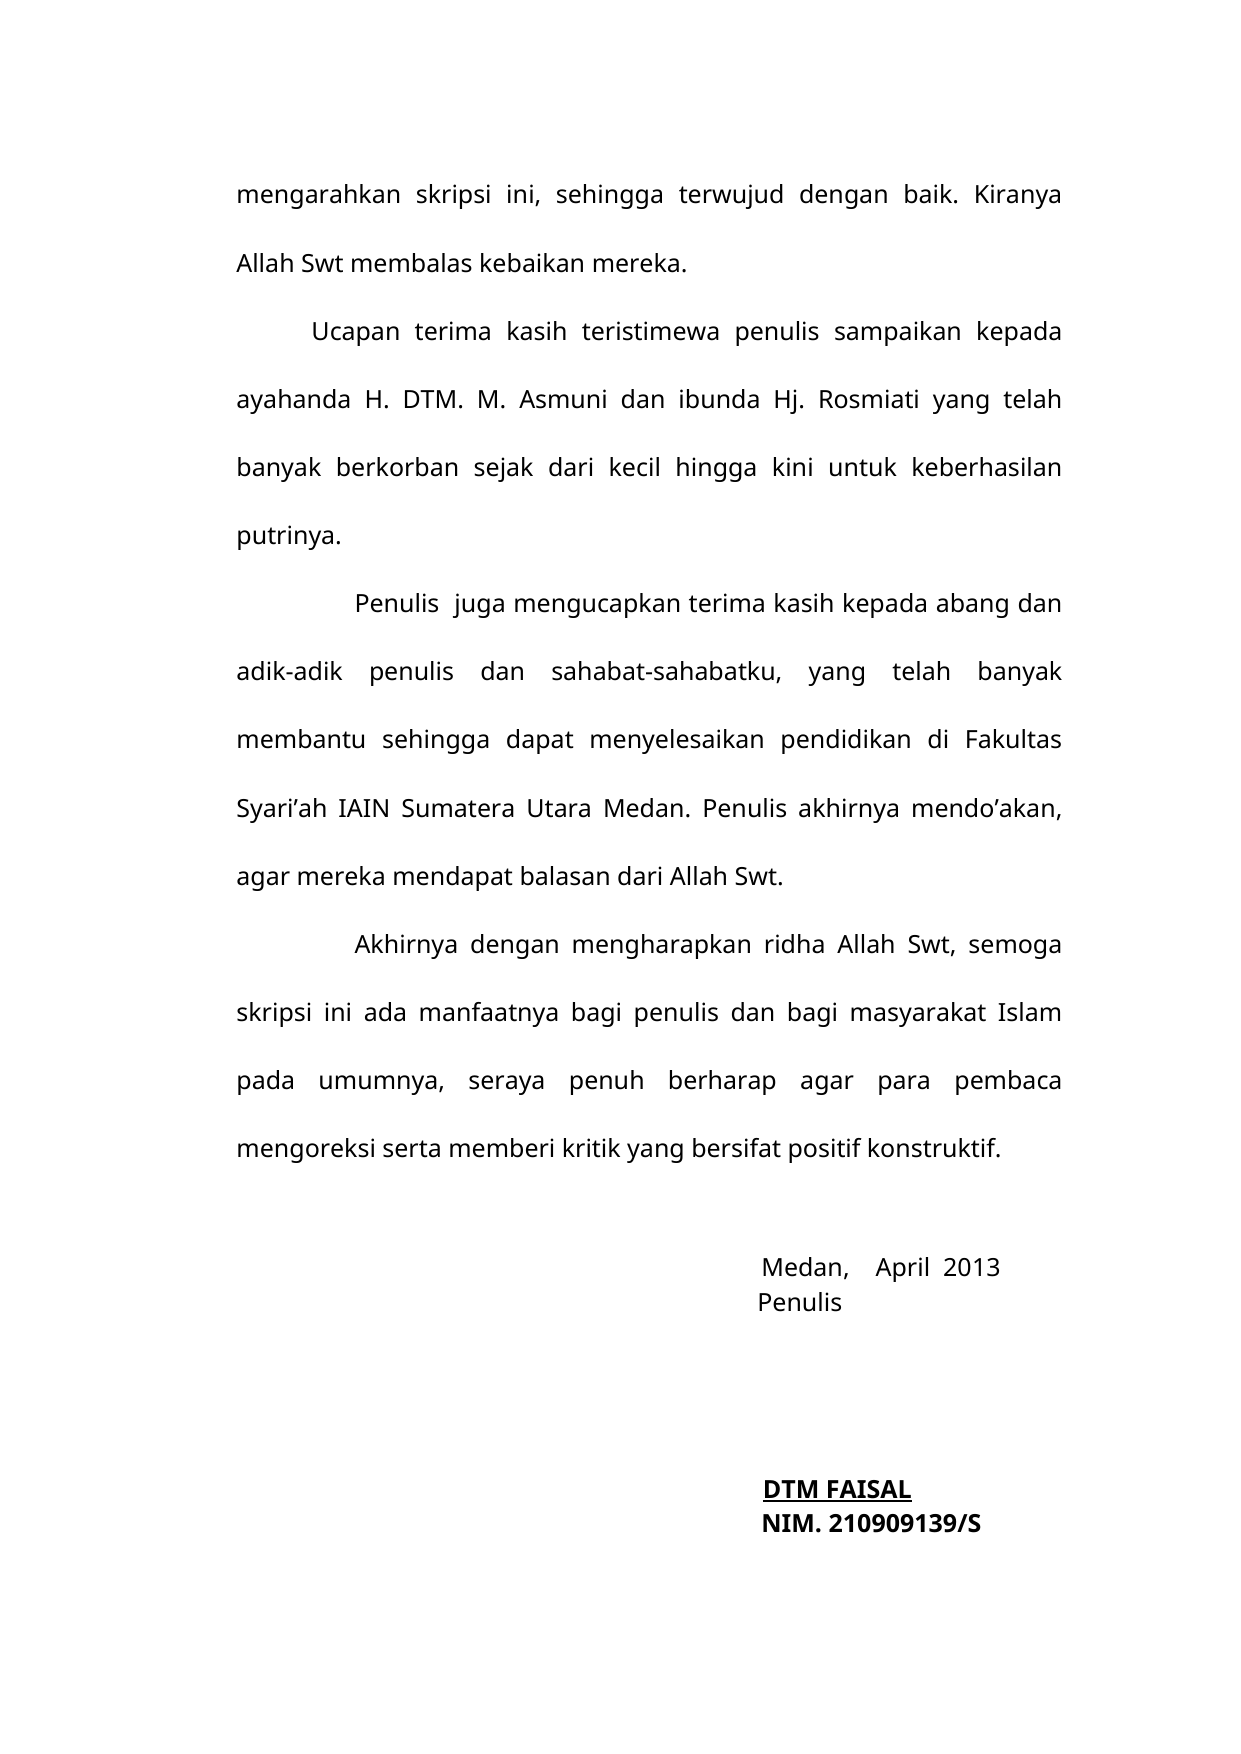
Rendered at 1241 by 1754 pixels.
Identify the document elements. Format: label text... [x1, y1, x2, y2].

text Akhirnya dengan mengharapkan ridha Allah Swt, semoga skripsi ini ada manfaatnya bagi penulis dan bagi masyarakat Islam pada umumnya, seraya penuh berharap agar para pembaca mengoreksi serta memberi kritik yang bersifat positif konstruktif. [236, 927, 1063, 1165]
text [236, 177, 1063, 279]
text Penulis [236, 1284, 1063, 1318]
text Medan, April 2013 [318, 1250, 1063, 1284]
text DTM FAISAL [536, 1471, 1063, 1505]
text Penulis juga mengucapkan terima kasih kepada abang dan adik-adik penulis dan sahabat-sahabatku, yang telah banyak membantu sehingga dapat menyelesaikan pendidikan di Fakultas Syari’ah IAIN Sumatera Utara Medan. Penulis akhirnya mendo’akan, agar mereka mendapat balasan dari Allah Swt. [236, 586, 1063, 892]
text Ucapan terima kasih teristimewa penulis sampaikan kepada ayahanda H. DTM. M. Asmuni dan ibunda Hj. Rosmiati yang telah banyak berkorban sejak dari kecil hingga kini untuk keberhasilan putrinya. [236, 313, 1063, 552]
text NIM. 210909139/S [686, 1505, 1063, 1539]
